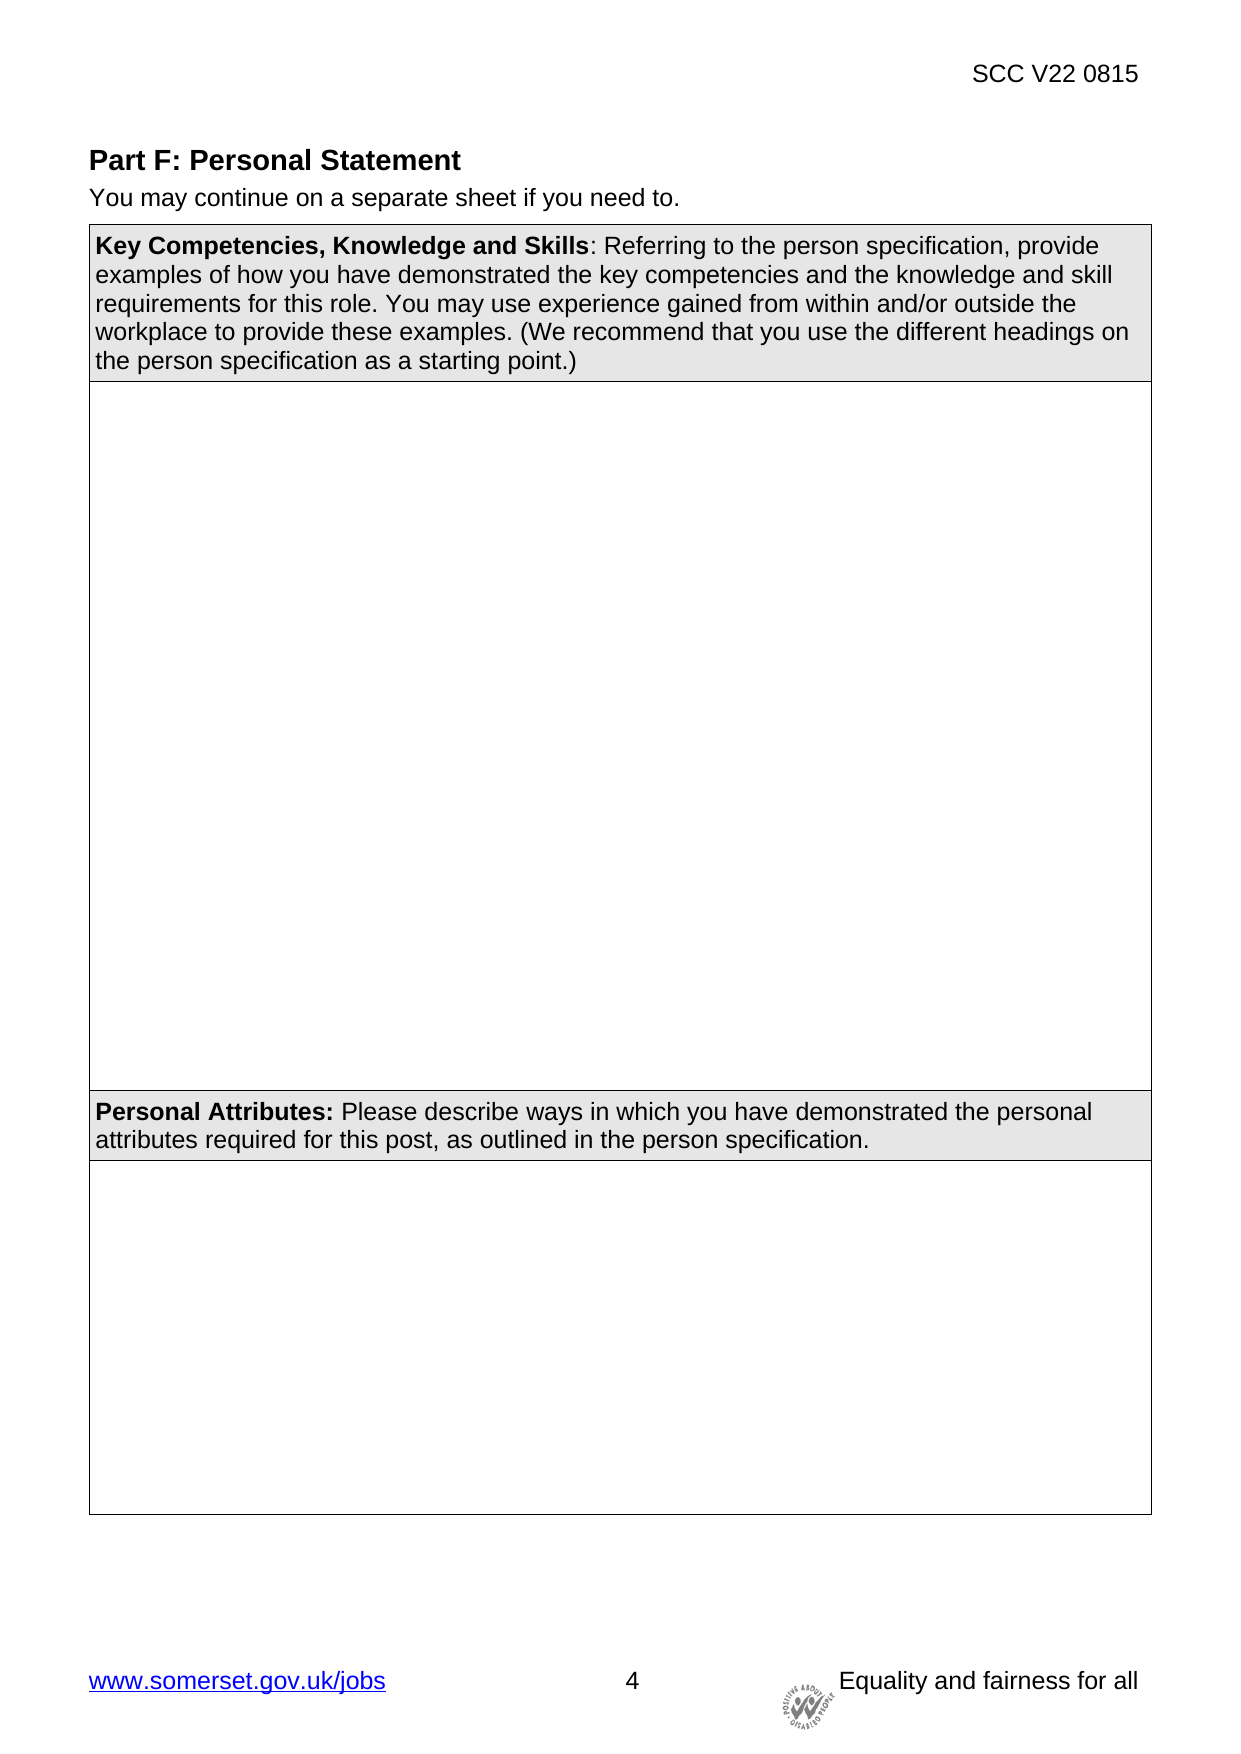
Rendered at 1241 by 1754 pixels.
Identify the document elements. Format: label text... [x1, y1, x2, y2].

table_cell Personal Attributes: Please describe ways in which you have demonstrated the personal attributes required for this post, as outlined in the person specification. [90, 1091, 1151, 1160]
table_cell [90, 382, 1151, 1089]
picture [761, 1672, 858, 1745]
text You may continue on a separate sheet if you need to. [89, 183, 1152, 212]
subtitle Part F: Personal Statement [89, 143, 1152, 177]
table_cell [90, 1161, 1151, 1514]
table_header Key Competencies, Knowledge and Skills: Referring to the person specification, provide examples of how you have demonstrated the key competencies and the knowledge and skill requirements for this role. You may use experience gained from within and/or outside the workplace to provide these examples. (We recommend that you use the different headings on the person specification as a starting point.) [90, 225, 1151, 381]
